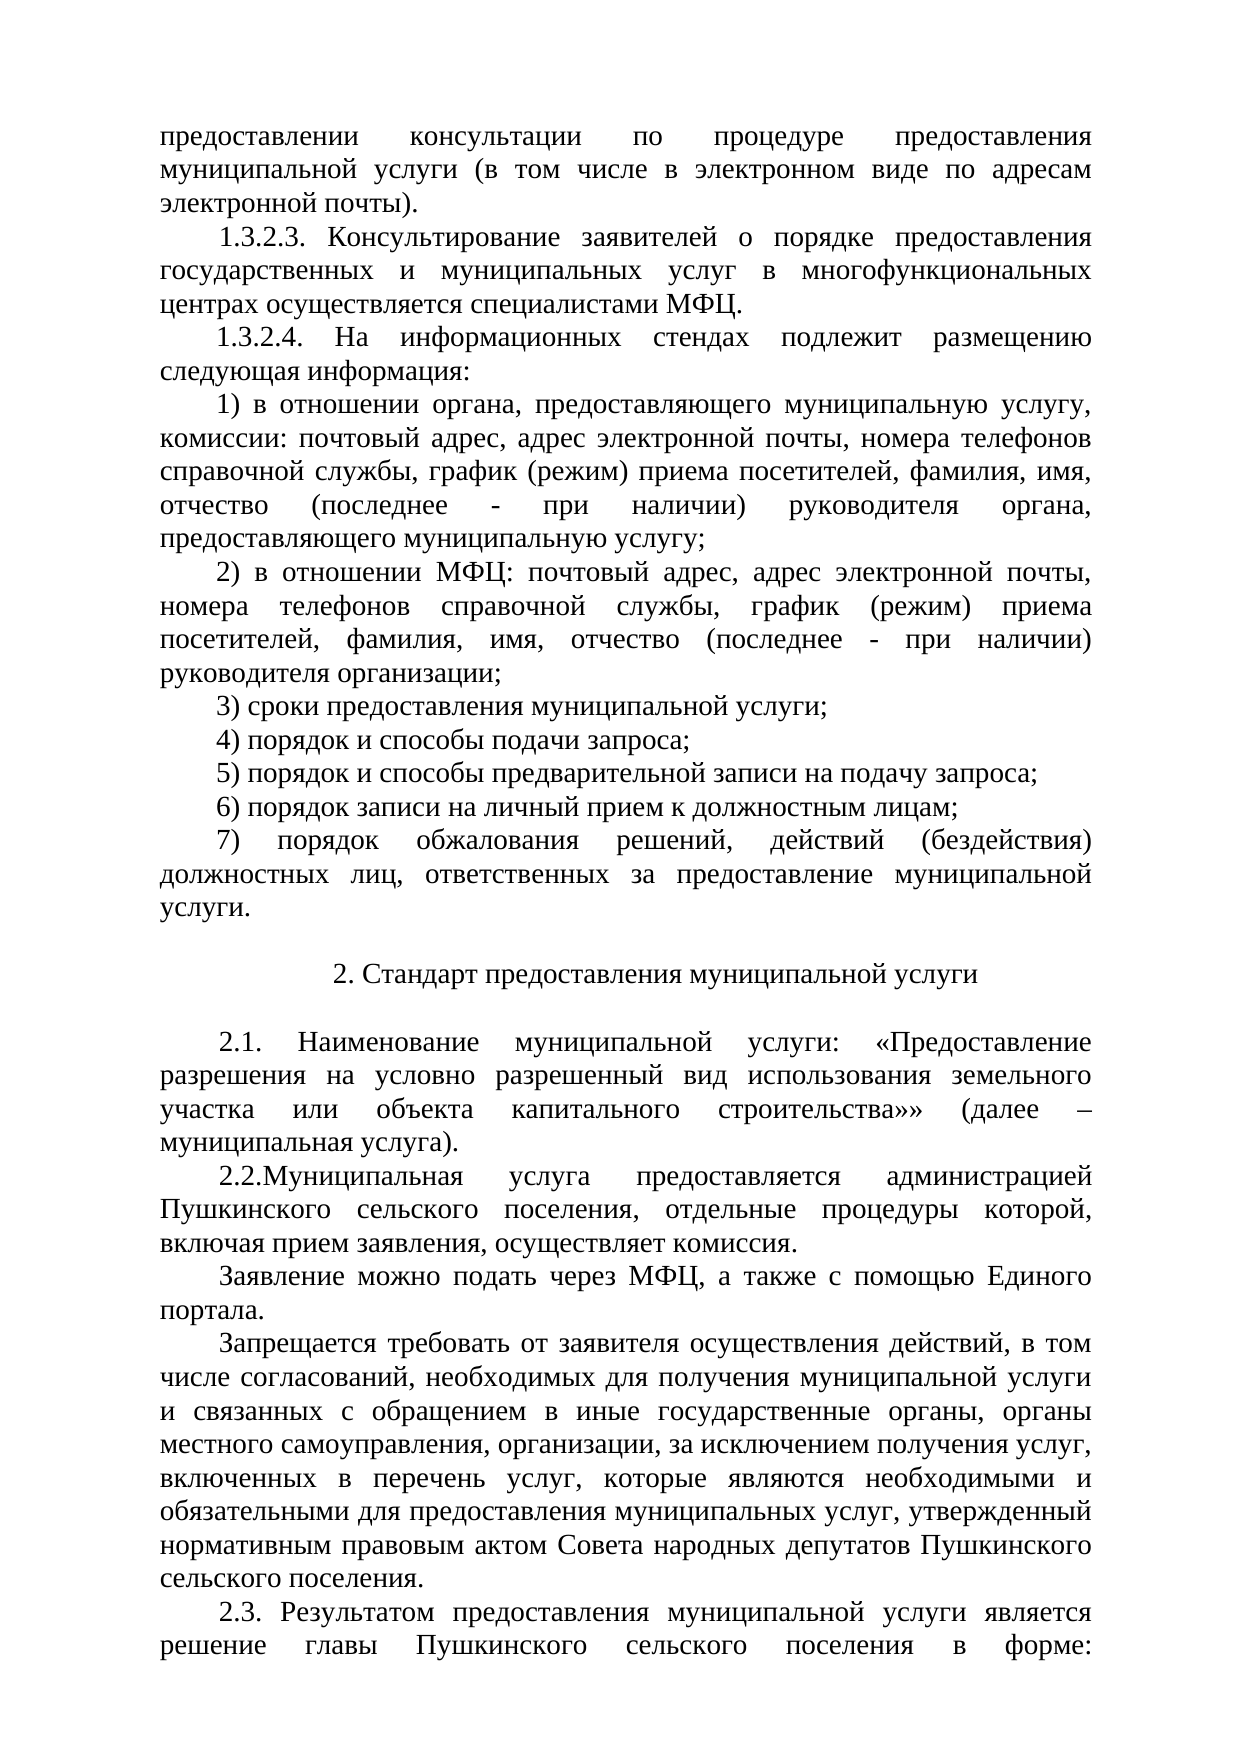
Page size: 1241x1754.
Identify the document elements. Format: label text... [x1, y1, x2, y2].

text 2) в отношении МФЦ: почтовый адрес, адрес электронной почты, номера телефонов справочной службы, график (режим) приема посетителей, фамилия, имя, отчество (последнее - при наличии) руководителя организации; [159, 554, 1092, 688]
text 7) порядок обжалования решений, действий (бездействия) должностных лиц, ответственных за предоставление муниципальной услуги. [159, 822, 1092, 923]
text 2.1. Наименование муниципальной услуги: «Предоставление разрешения на условно разрешенный вид использования земельного участка или объекта капитального строительства»» (далее – муниципальная услуга). [159, 1024, 1092, 1158]
text 3) сроки предоставления муниципальной услуги; [159, 688, 1092, 722]
text 1) в отношении органа, предоставляющего муниципальную услугу, комиссии: почтовый адрес, адрес электронной почты, номера телефонов справочной службы, график (режим) приема посетителей, фамилия, имя, отчество (последнее - при наличии) руководителя органа, предоставляющего муниципальную услугу; [159, 386, 1092, 554]
text 4) порядок и способы подачи запроса; [159, 722, 1092, 755]
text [159, 1594, 1092, 1661]
text Заявление можно подать через МФЦ, а также с помощью Единого портала. [159, 1258, 1092, 1326]
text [159, 118, 1092, 219]
text 6) порядок записи на личный прием к должностным лицам; [159, 789, 1092, 822]
text 2.2.Муниципальная услуга предоставляется администрацией Пушкинского сельского поселения, отдельные процедуры которой, включая прием заявления, осуществляет комиссия. [159, 1158, 1092, 1258]
text 1.3.2.4. На информационных стендах подлежит размещению следующая информация: [159, 319, 1092, 386]
text 1.3.2.3. Консультирование заявителей о порядке предоставления государственных и муниципальных услуг в многофункциональных центрах осуществляется специалистами МФЦ. [159, 219, 1092, 319]
text 2. Стандарт предоставления муниципальной услуги [159, 957, 1092, 990]
text Запрещается требовать от заявителя осуществления действий, в том числе согласований, необходимых для получения муниципальной услуги и связанных с обращением в иные государственные органы, органы местного самоуправления, организации, за исключением получения услуг, включенных в перечень услуг, которые являются необходимыми и обязательными для предоставления муниципальных услуг, утвержденный нормативным правовым актом Совета народных депутатов Пушкинского сельского поселения. [159, 1326, 1092, 1594]
text 5) порядок и способы предварительной записи на подачу запроса; [159, 755, 1092, 789]
